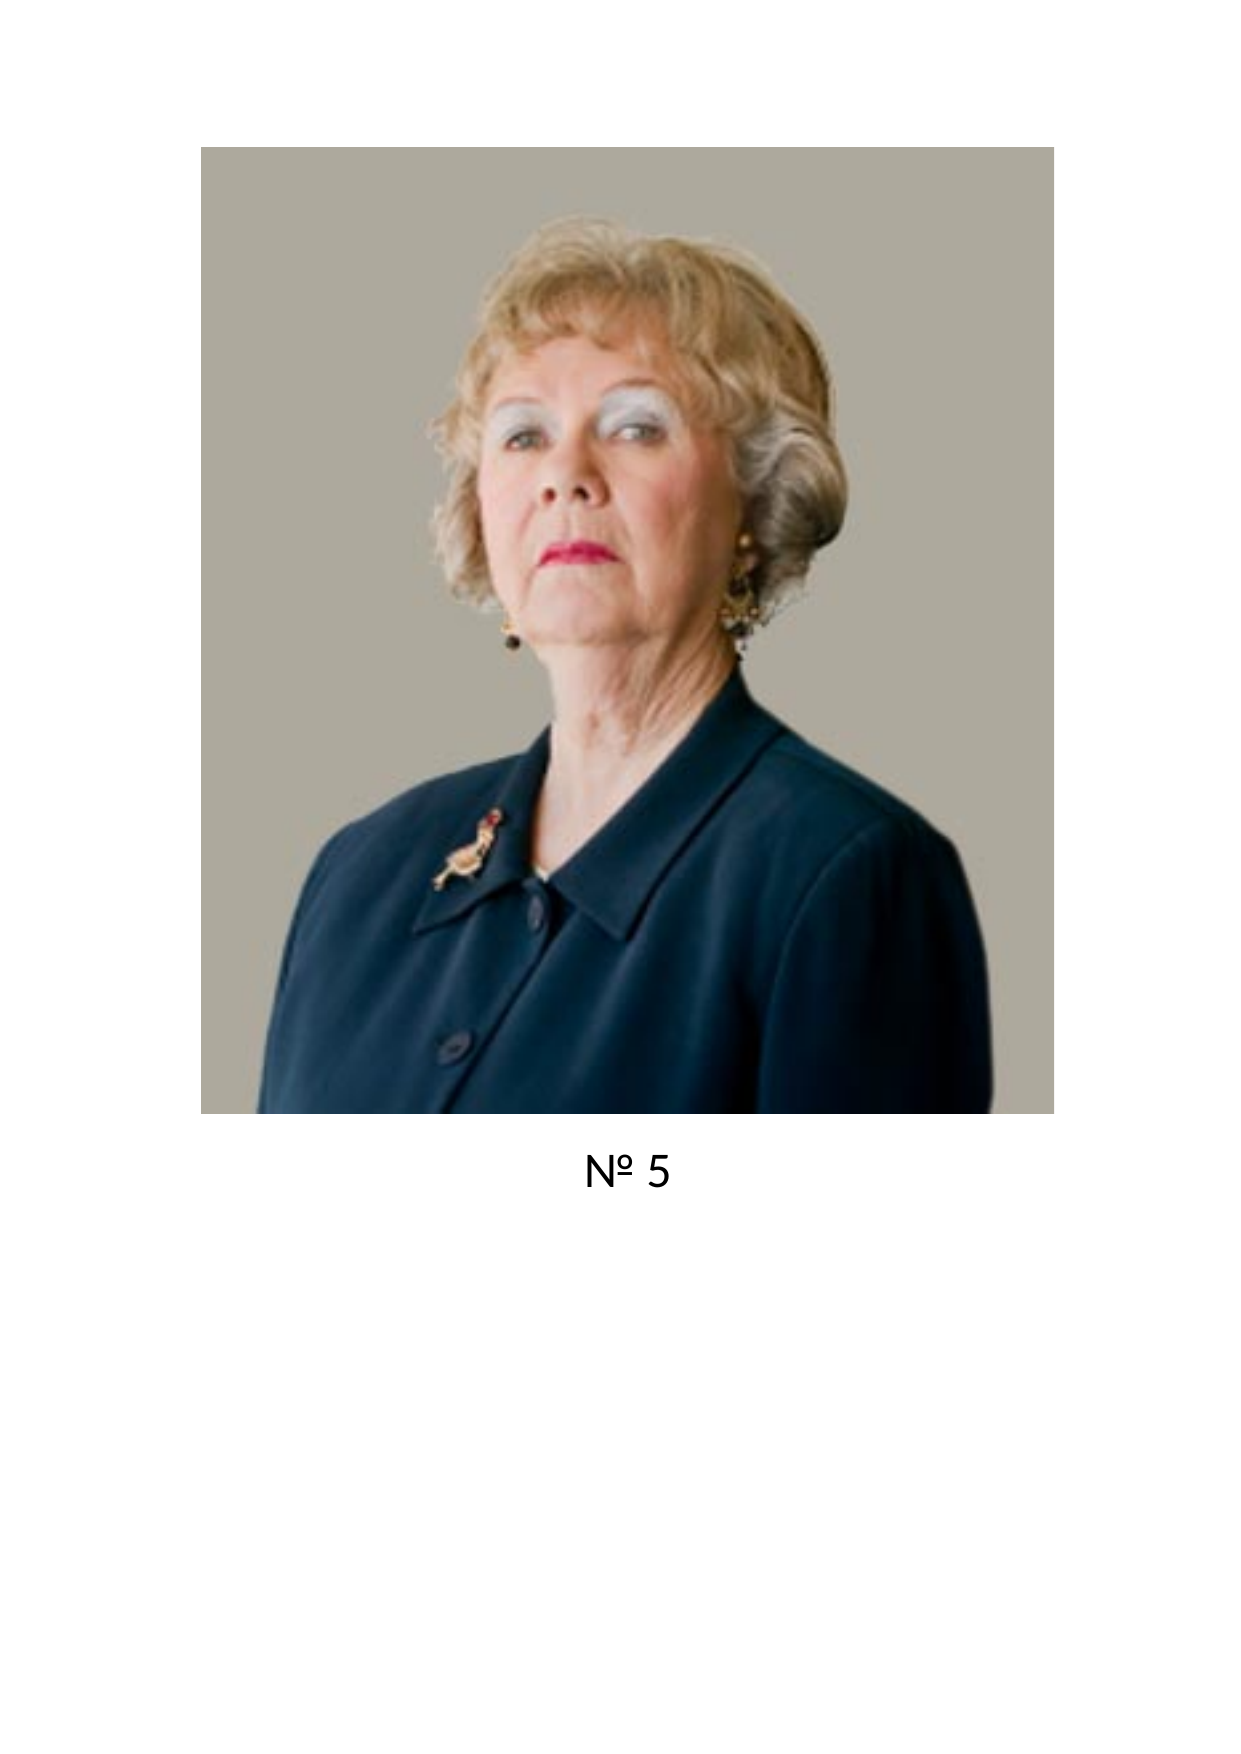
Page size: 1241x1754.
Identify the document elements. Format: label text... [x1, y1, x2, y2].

picture [201, 147, 1055, 1114]
text № 5 [118, 1139, 1137, 1200]
